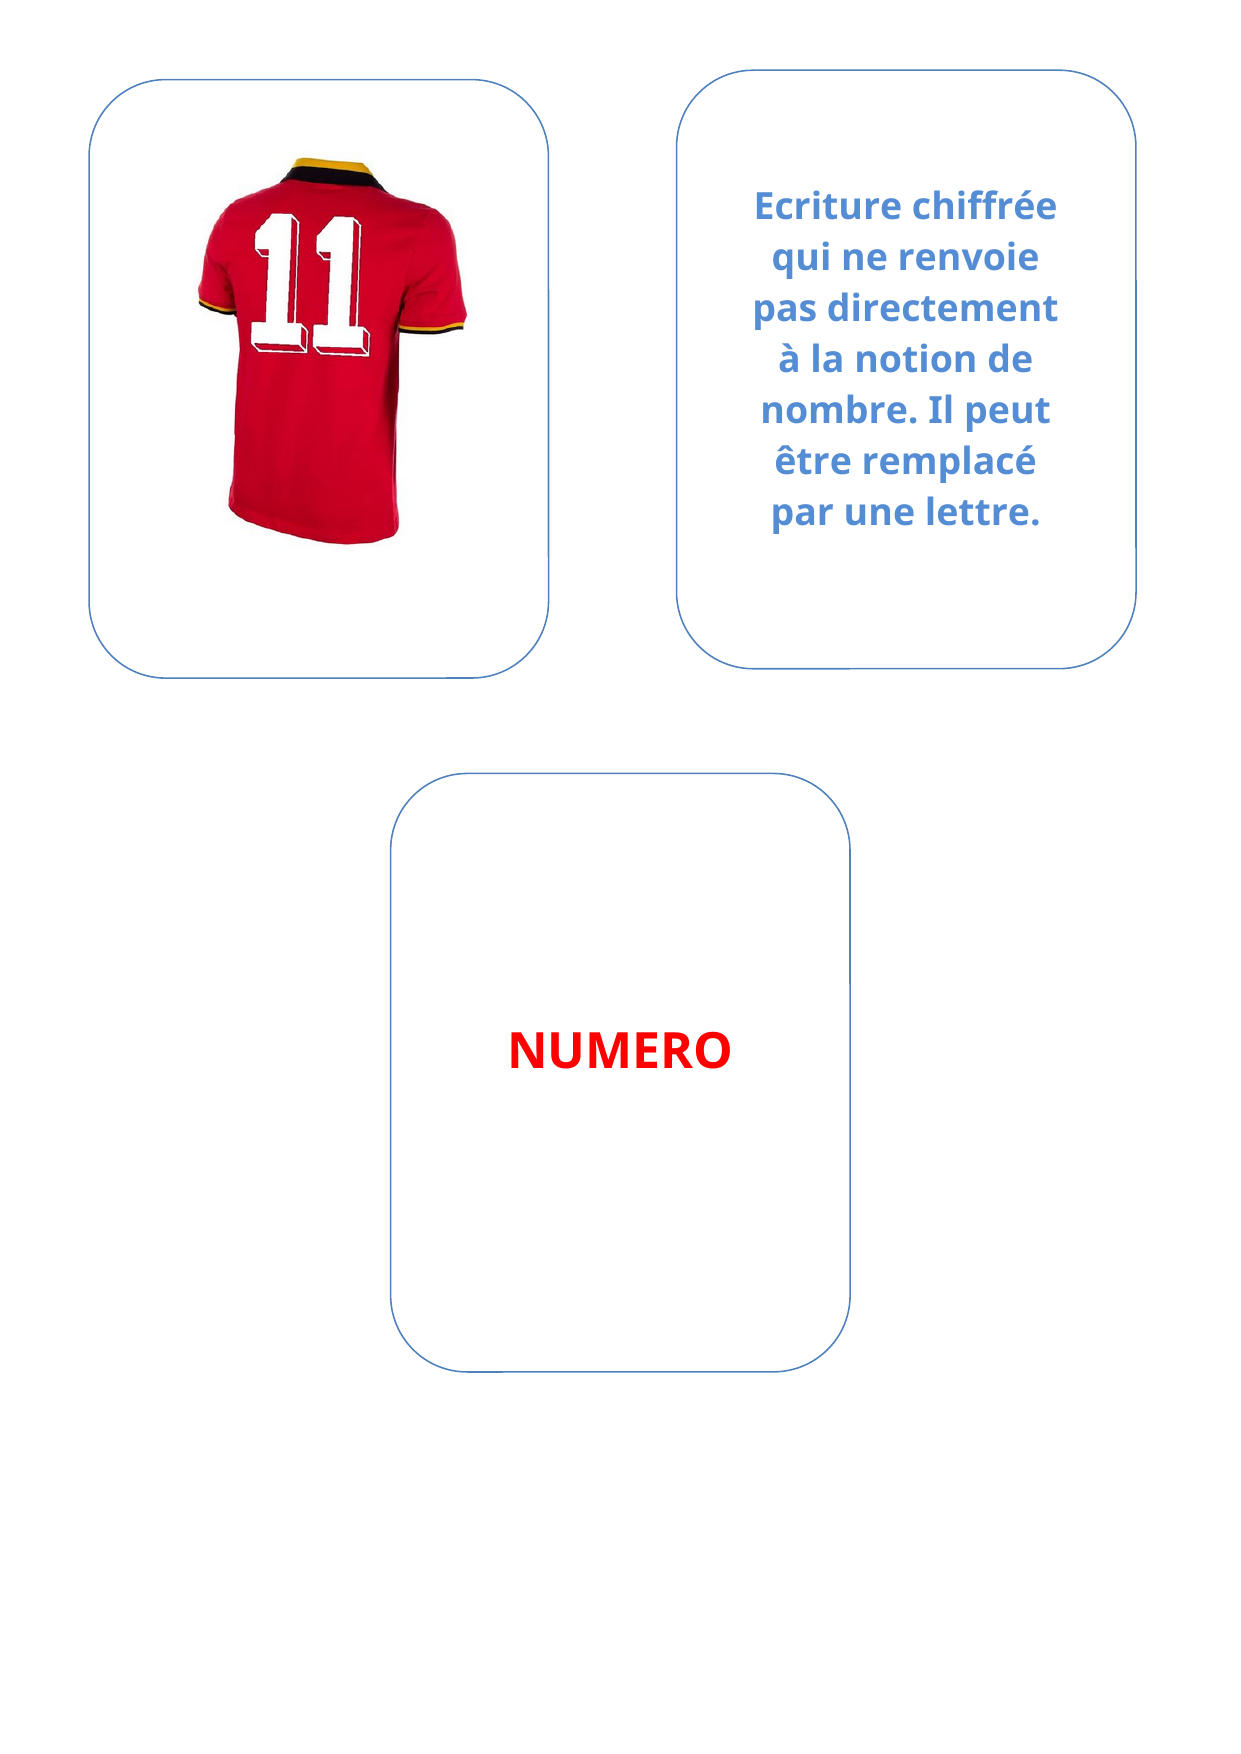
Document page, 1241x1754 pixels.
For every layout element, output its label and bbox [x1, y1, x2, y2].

picture [147, 147, 487, 559]
